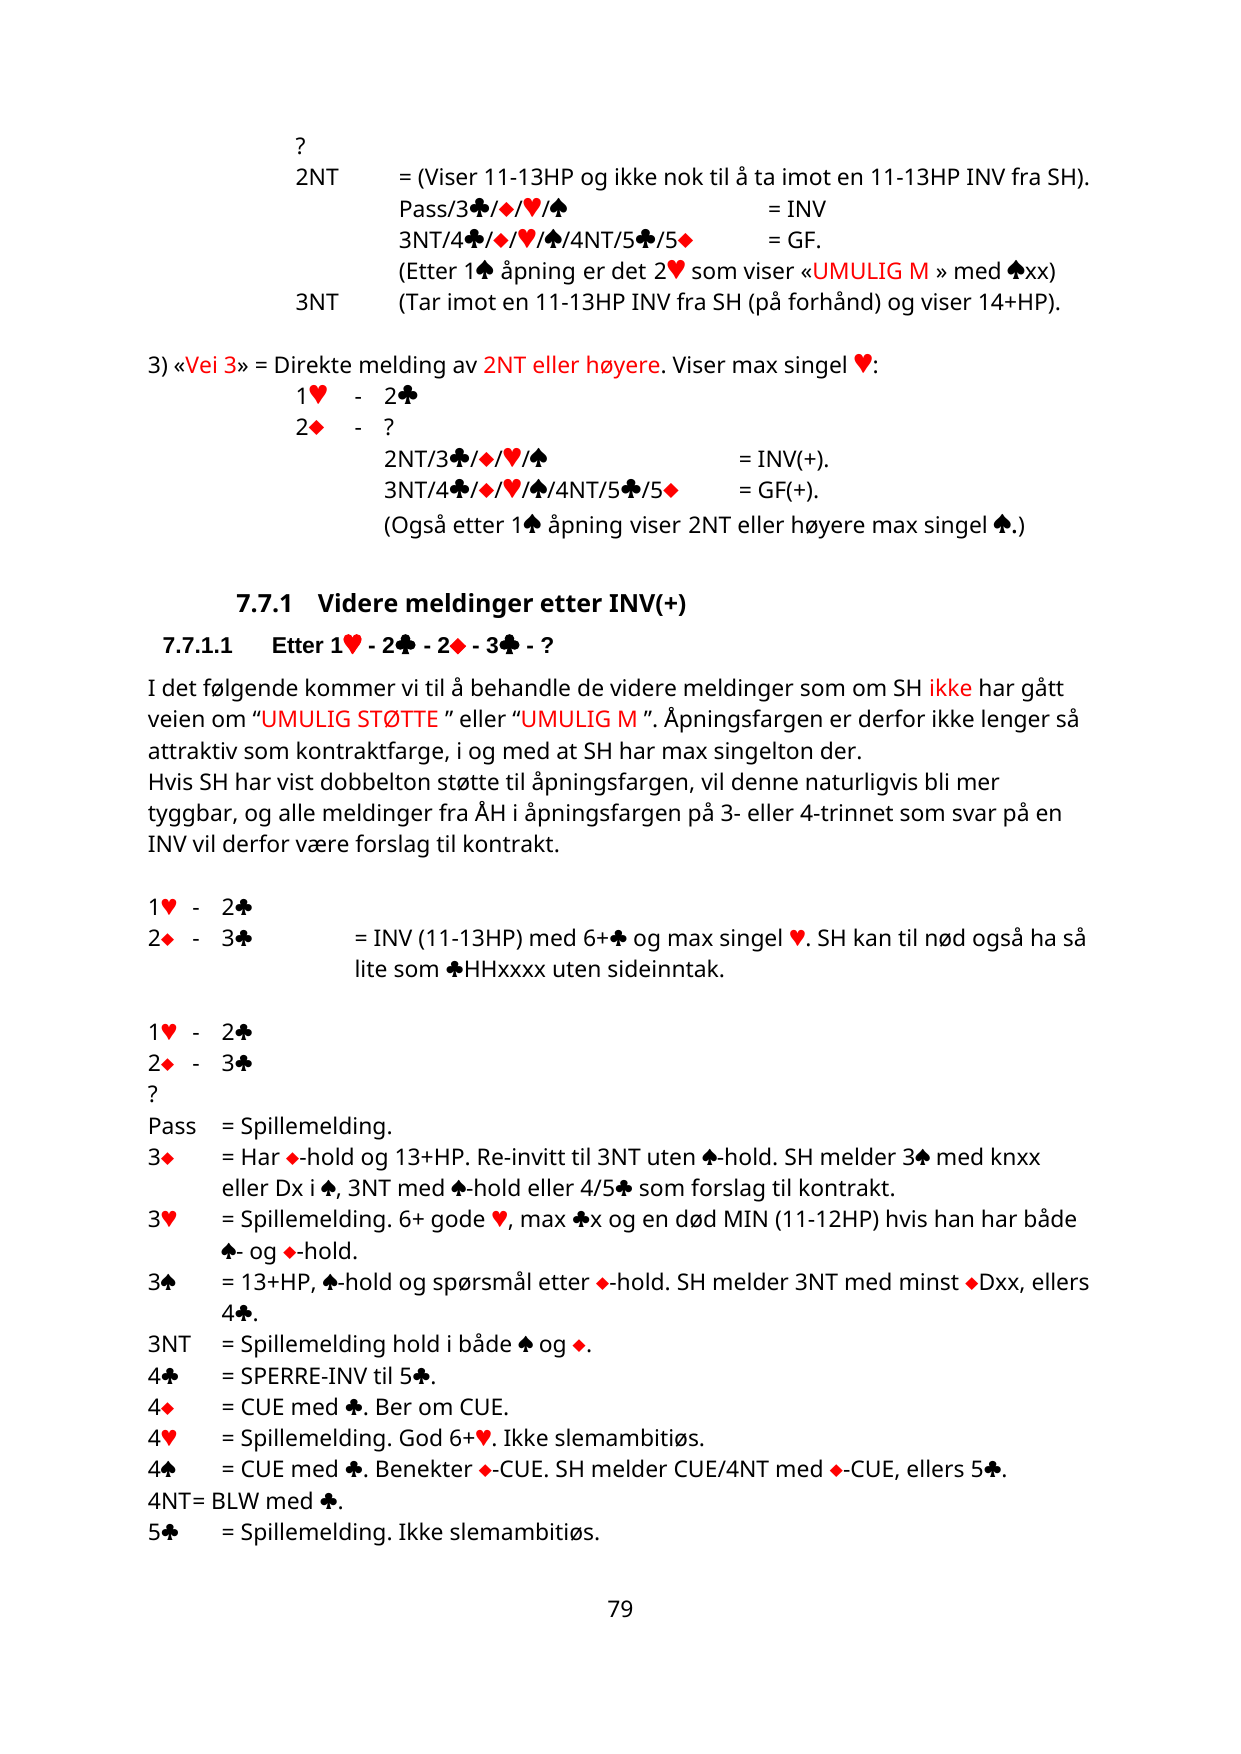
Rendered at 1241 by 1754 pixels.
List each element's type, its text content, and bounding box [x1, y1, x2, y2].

list 4NT = BLW med . [148, 1484, 1093, 1516]
list Pass/3/// = INV [399, 192, 1093, 224]
list 3NT/4////4NT/5/5 = GF. [399, 224, 1093, 255]
list 1 - 2 [148, 891, 1093, 922]
list ? [148, 130, 1093, 161]
list Pass = Spillemelding. [148, 1109, 1093, 1141]
text I det følgende kommer vi til å behandle de videre meldinger som om SH ikke har gått veien om “UMULIG STØTTE ” eller “UMULIG M ”. Åpningsfargen er derfor ikke lenger så attraktiv som kontraktfarge, i og med at SH har max singelton der. [148, 672, 1093, 766]
list 2NT = (Viser 11-13HP og ikke nok til å ta imot en 11-13HP INV fra SH). [295, 161, 1093, 192]
list 5 = Spillemelding. Ikke slemambitiøs. [148, 1516, 1093, 1547]
list (Også etter 1 åpning viser 2NT eller høyere max singel .) [384, 505, 1093, 542]
list 2 - ? [295, 411, 1093, 442]
list 3NT/4////4NT/5/5 = GF(+). [384, 474, 1093, 505]
list 3NT = Spillemelding hold i både og . [148, 1328, 1093, 1359]
text Hvis SH har vist dobbelton støtte til åpningsfargen, vil denne naturligvis bli mer tyggbar, og alle meldinger fra ÅH i åpningsfargen på 3- eller 4-trinnet som svar på en INV vil derfor være forslag til kontrakt. [148, 766, 1093, 859]
list 4 = Spillemelding. God 6+. Ikke slemambitiøs. [148, 1422, 1093, 1453]
list 2NT/3/// = INV(+). [384, 442, 1093, 474]
list 2 - 3 [148, 1047, 1093, 1078]
list 2 - 3 = INV (11-13HP) med 6+ og max singel . SH kan til nød også ha så lite som HHxxxx uten sideinntak. [148, 922, 1093, 984]
list 3) «Vei 3» = Direkte melding av 2NT eller høyere. Viser max singel : [148, 349, 1093, 380]
list ? [148, 1078, 1093, 1109]
list 1 - 2 [148, 1016, 1093, 1047]
list 4 = SPERRE-INV til 5. [148, 1359, 1093, 1391]
list 1 - 2 [295, 380, 1093, 411]
list 4 = CUE med . Ber om CUE. [148, 1391, 1093, 1422]
list 3 = 13+HP, -hold og spørsmål etter -hold. SH melder 3NT med minst Dxx, ellers 4. [148, 1266, 1093, 1328]
list 3 = Har -hold og 13+HP. Re-invitt til 3NT uten -hold. SH melder 3 med knxx eller Dx i , 3NT med -hold eller 4/5 som forslag til kontrakt. [148, 1141, 1093, 1203]
list 4 = CUE med . Benekter -CUE. SH melder CUE/4NT med -CUE, ellers 5. [148, 1453, 1093, 1484]
list 3 = Spillemelding. 6+ gode , max x og en død MIN (11-12HP) hvis han har både - og -hold. [148, 1203, 1093, 1266]
subtitle Etter 1 - 2 - 2 - 3 - ? [162, 632, 1093, 659]
list (Etter 1 åpning er det 2 som viser «UMULIG M » med xx) [399, 255, 1093, 286]
list 3NT (Tar imot en 11-13HP INV fra SH (på forhånd) og viser 14+HP). [148, 286, 1093, 317]
subtitle Videre meldinger etter INV(+) [236, 586, 1093, 620]
